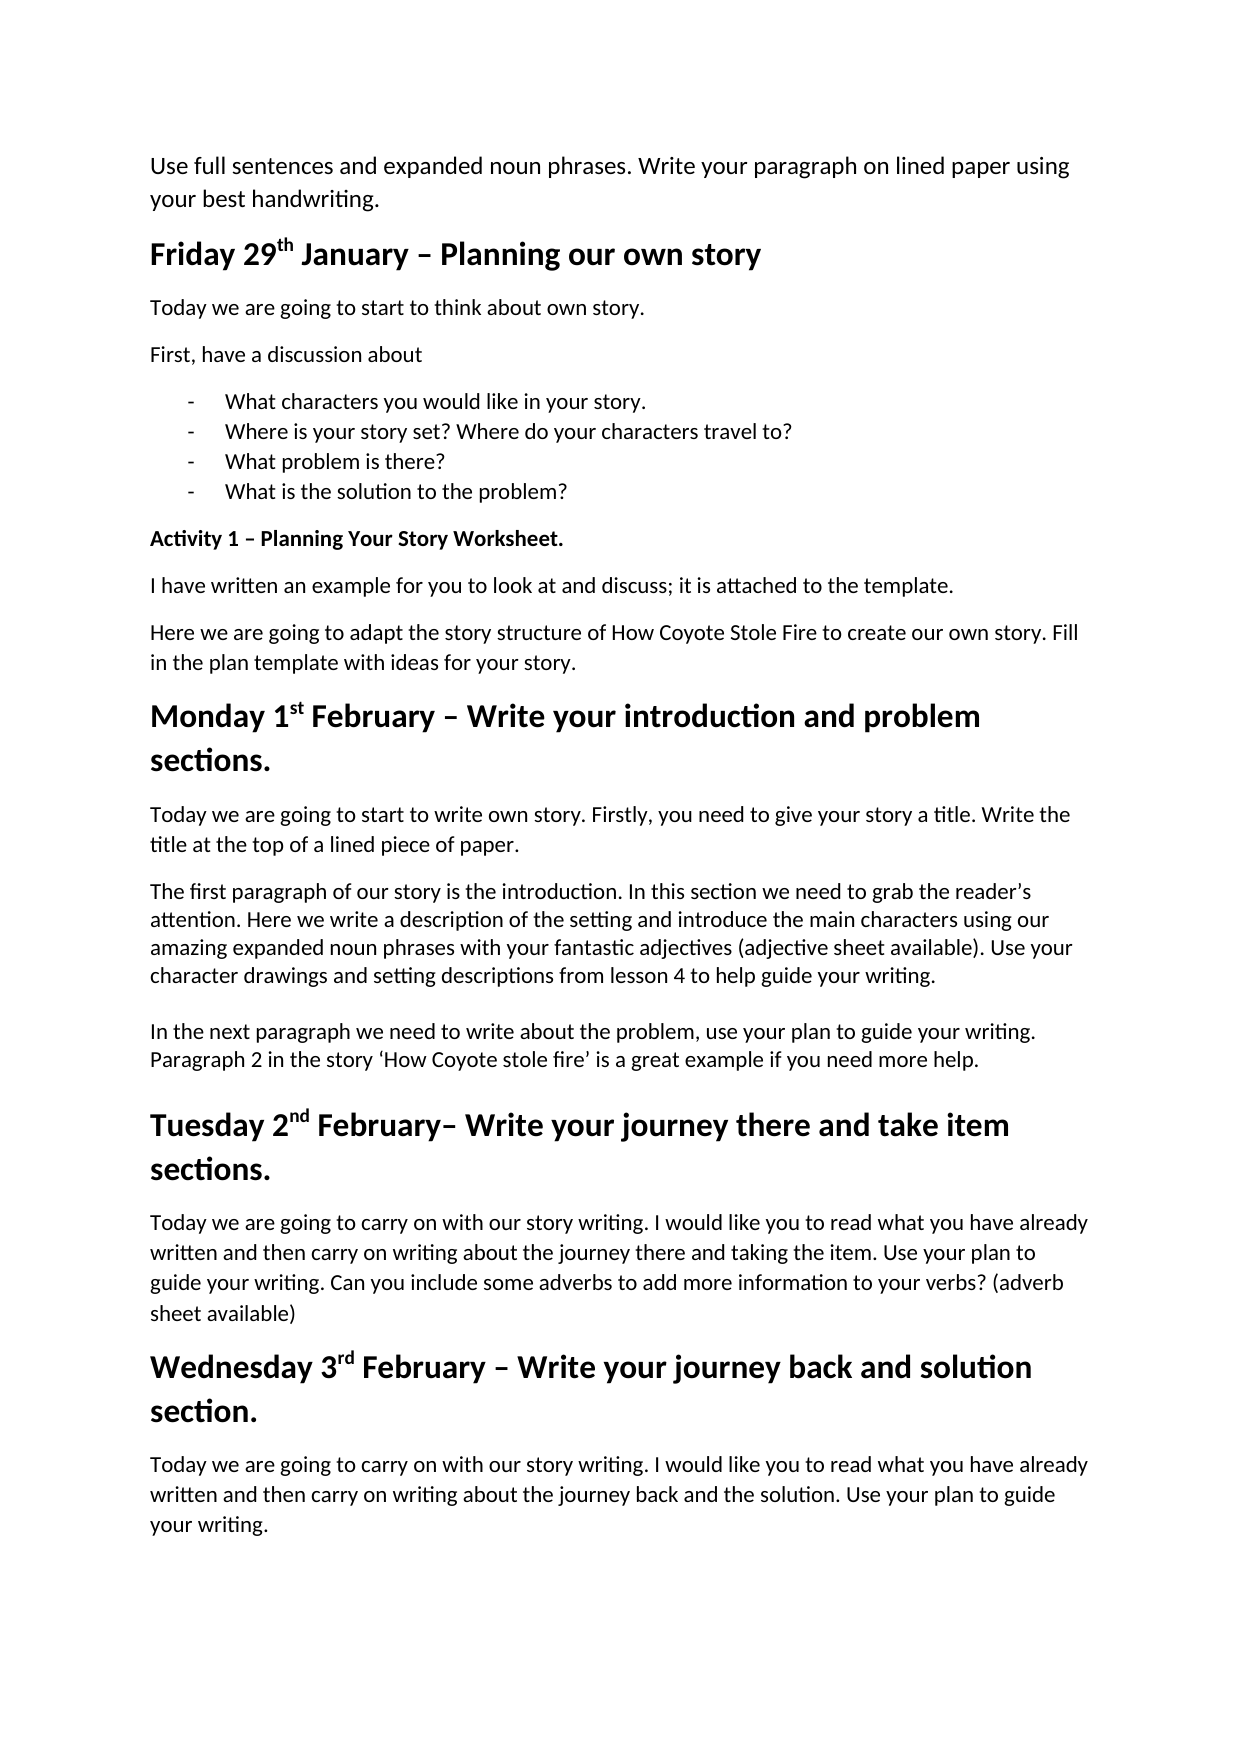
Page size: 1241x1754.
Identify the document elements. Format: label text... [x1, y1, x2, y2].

text Friday 29th January – Planning our own story [150, 232, 1090, 273]
text Use full sentences and expanded noun phrases. Write your paragraph on lined paper using your best handwriting. [150, 150, 1090, 213]
list What is the solution to the problem? [187, 477, 1090, 506]
text Activity 1 – Planning Your Story Worksheet. [150, 524, 1090, 552]
list What characters you would like in your story. [187, 387, 1090, 415]
text Monday 1st February – Write your introduction and problem sections. [150, 695, 1090, 780]
text Tuesday 2nd February– Write your journey there and take item sections. [150, 1103, 1090, 1188]
text Today we are going to carry on with our story writing. I would like you to read what you have already written and then carry on writing about the journey back and the solution. Use your plan to guide your writing. [150, 1450, 1090, 1539]
text Wednesday 3rd February – Write your journey back and solution section. [150, 1346, 1090, 1430]
list Where is your story set? Where do your characters travel to? [187, 417, 1090, 445]
text Today we are going to start to write own story. Firstly, you need to give your story a title. Write the title at the top of a lined piece of paper. [150, 800, 1090, 858]
text Today we are going to carry on with our story writing. I would like you to read what you have already written and then carry on writing about the journey there and taking the item. Use your plan to guide your writing. Can you include some adverbs to add more information to your verbs? (adverb sheet available) [150, 1208, 1090, 1327]
text The first paragraph of our story is the introduction. In this section we need to grab the reader’s attention. Here we write a description of the setting and introduce the main characters using our amazing expanded noun phrases with your fantastic adjectives (adjective sheet available). Use your character drawings and setting descriptions from lesson 4 to help guide your writing. [150, 877, 1090, 989]
text Here we are going to adapt the story structure of How Coyote Stole Fire to create our own story. Fill in the plan template with ideas for your story. [150, 618, 1090, 676]
list What problem is there? [187, 447, 1090, 475]
text I have written an example for you to look at and discuss; it is attached to the template. [150, 571, 1090, 599]
text First, have a discussion about [150, 340, 1090, 368]
text In the next paragraph we need to write about the problem, use your plan to guide your writing. Paragraph 2 in the story ‘How Coyote stole fire’ is a great example if you need more help. [150, 1017, 1090, 1073]
text Today we are going to start to think about own story. [150, 293, 1090, 321]
